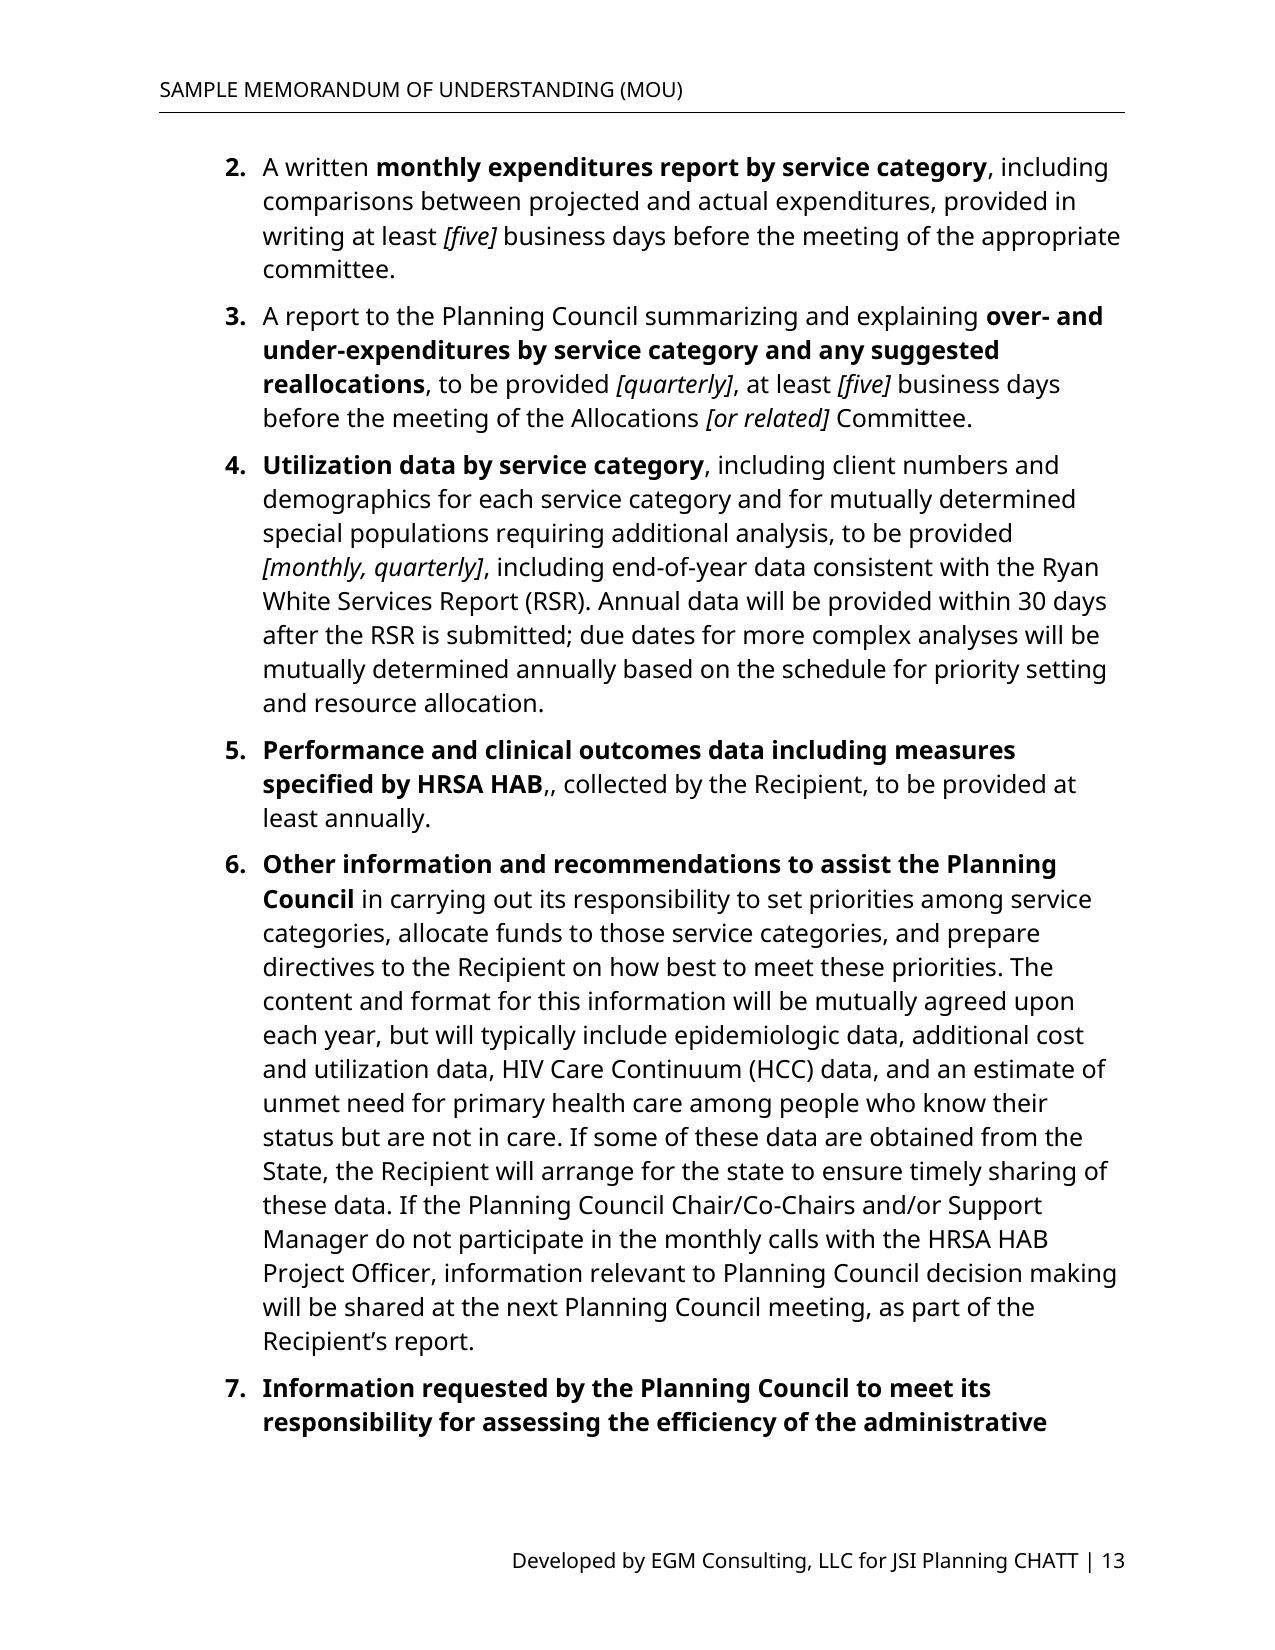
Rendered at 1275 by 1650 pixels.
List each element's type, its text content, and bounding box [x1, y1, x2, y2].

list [225, 1371, 1125, 1439]
list A report to the Planning Council summarizing and explaining over- and under-expenditures by service category and any suggested reallocations, to be provided [quarterly], at least [five] business days before the meeting of the Allocations [or related] Committee. [225, 299, 1125, 435]
list Performance and clinical outcomes data including measures specified by HRSA HAB,, collected by the Recipient, to be provided at least annually. [225, 732, 1125, 835]
list Other information and recommendations to assist the Planning Council in carrying out its responsibility to set priorities among service categories, allocate funds to those service categories, and prepare directives to the Recipient on how best to meet these priorities. The content and format for this information will be mutually agreed upon each year, but will typically include epidemiologic data, additional cost and utilization data, HIV Care Continuum (HCC) data, and an estimate of unmet need for primary health care among people who know their status but are not in care. If some of these data are obtained from the State, the Recipient will arrange for the state to ensure timely sharing of these data. If the Planning Council Chair/Co-Chairs and/or Support Manager do not participate in the monthly calls with the HRSA HAB Project Officer, information relevant to Planning Council decision making will be shared at the next Planning Council meeting, as part of the Recipient’s report. [225, 847, 1125, 1358]
list Utilization data by service category, including client numbers and demographics for each service category and for mutually determined special populations requiring additional analysis, to be provided [monthly, quarterly], including end-of-year data consistent with the Ryan White Services Report (RSR). Annual data will be provided within 30 days after the RSR is submitted; due dates for more complex analyses will be mutually determined annually based on the schedule for priority setting and resource allocation. [225, 447, 1125, 720]
list A written monthly expenditures report by service category, including comparisons between projected and actual expenditures, provided in writing at least [five] business days before the meeting of the appropriate committee. [225, 150, 1125, 286]
